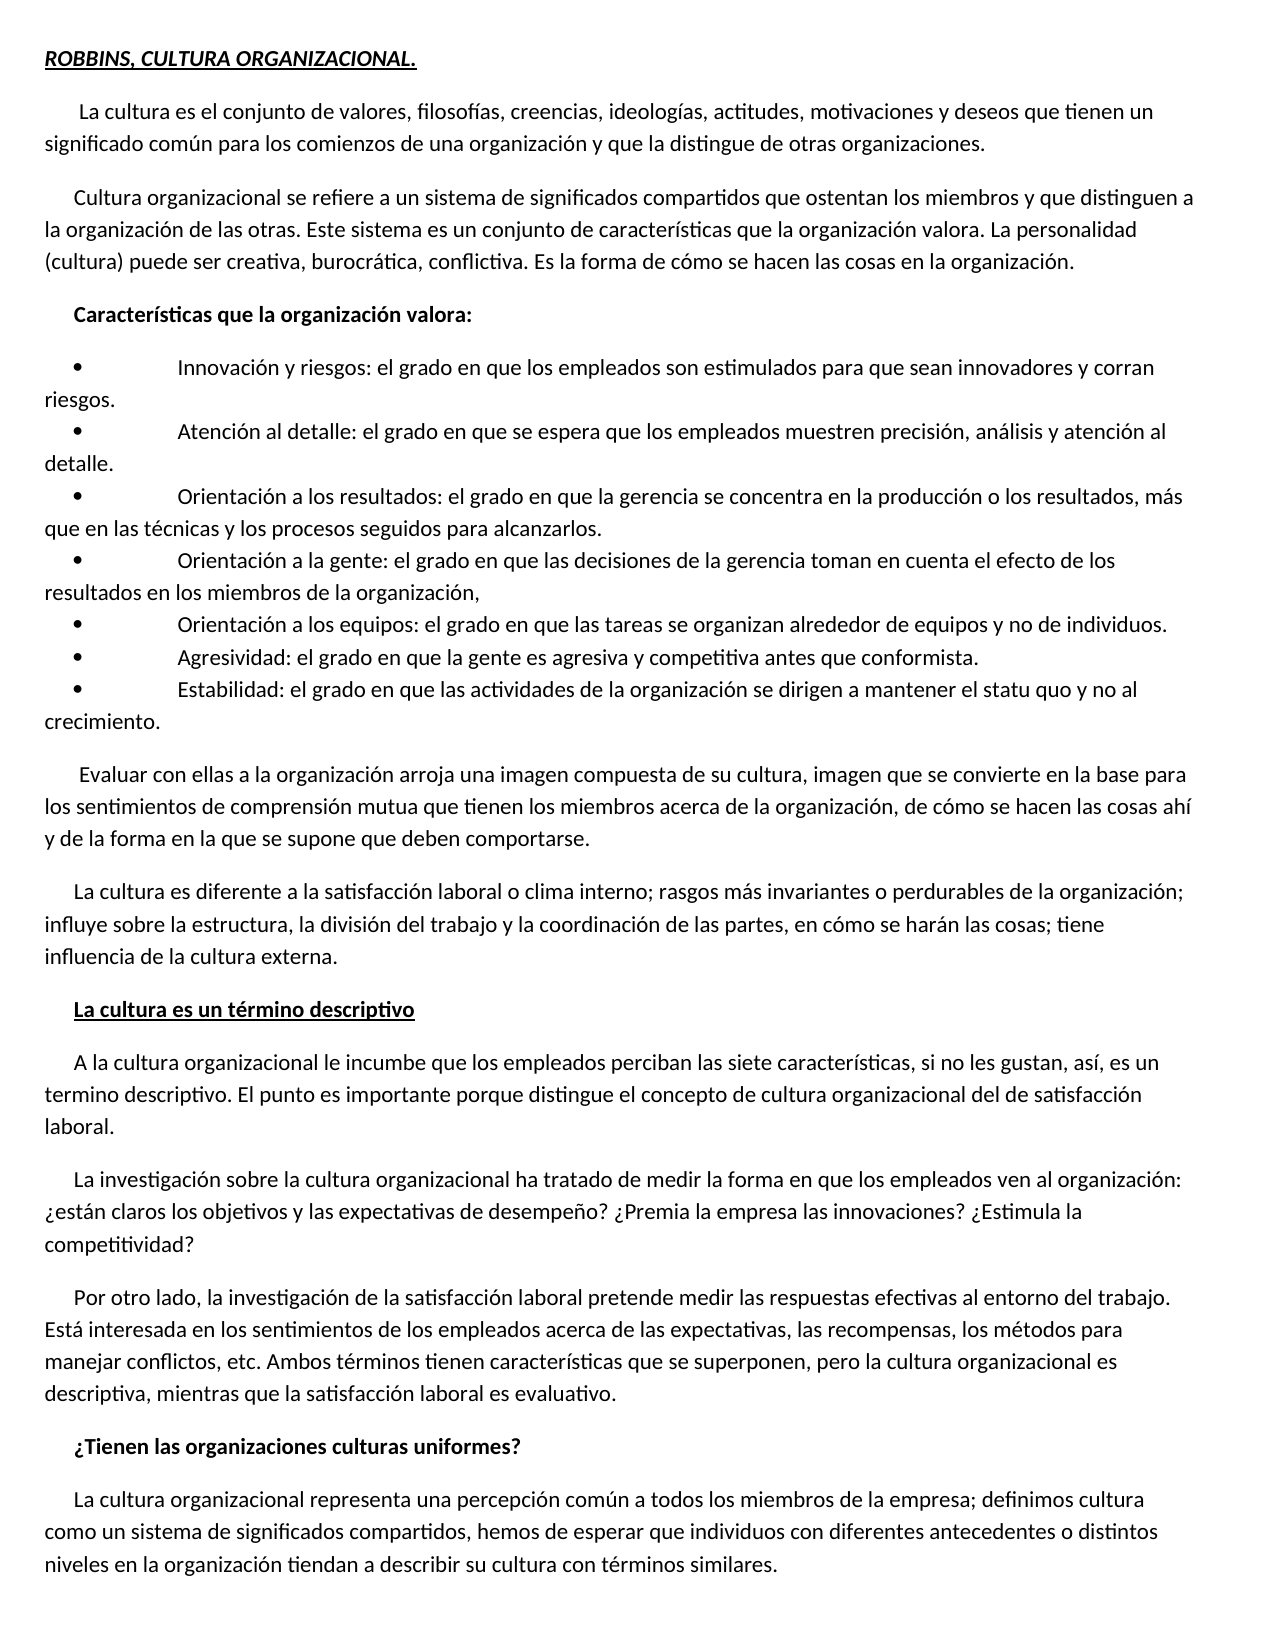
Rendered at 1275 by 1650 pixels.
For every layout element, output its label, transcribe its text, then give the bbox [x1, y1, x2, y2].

text ROBBINS, CULTURA ORGANIZACIONAL. [44, 44, 1196, 72]
list Innovación y riesgos: el grado en que los empleados son estimulados para que sean innovadores y corran riesgos. [44, 353, 1196, 413]
list Orientación a la gente: el grado en que las decisiones de la gerencia toman en cuenta el efecto de los resultados en los miembros de la organización, [44, 546, 1196, 606]
text Características que la organización valora: [44, 300, 1196, 328]
text Evaluar con ellas a la organización arroja una imagen compuesta de su cultura, imagen que se convierte en la base para los sentimientos de comprensión mutua que tienen los miembros acerca de la organización, de cómo se hacen las cosas ahí y de la forma en la que se supone que deben comportarse. [44, 760, 1196, 852]
list Orientación a los equipos: el grado en que las tareas se organizan alrededor de equipos y no de individuos. [44, 611, 1196, 638]
text La investigación sobre la cultura organizacional ha tratado de medir la forma en que los empleados ven al organización: ¿están claros los objetivos y las expectativas de desempeño? ¿Premia la empresa las innovaciones? ¿Estimula la competitividad? [44, 1165, 1196, 1258]
text A la cultura organizacional le incumbe que los empleados perciban las siete características, si no les gustan, así, es un termino descriptivo. El punto es importante porque distingue el concepto de cultura organizacional del de satisfacción laboral. [44, 1048, 1196, 1140]
list Atención al detalle: el grado en que se espera que los empleados muestren precisión, análisis y atención al detalle. [44, 417, 1196, 478]
text La cultura es un término descriptivo [44, 995, 1196, 1023]
list Orientación a los resultados: el grado en que la gerencia se concentra en la producción o los resultados, más que en las técnicas y los procesos seguidos para alcanzarlos. [44, 482, 1196, 542]
text La cultura es el conjunto de valores, filosofías, creencias, ideologías, actitudes, motivaciones y deseos que tienen un significado común para los comienzos de una organización y que la distingue de otras organizaciones. [44, 97, 1196, 158]
text Cultura organizacional se refiere a un sistema de significados compartidos que ostentan los miembros y que distinguen a la organización de las otras. Este sistema es un conjunto de características que la organización valora. La personalidad (cultura) puede ser creativa, burocrática, conflictiva. Es la forma de cómo se hacen las cosas en la organización. [44, 183, 1196, 275]
list Estabilidad: el grado en que las actividades de la organización se dirigen a mantener el statu quo y no al crecimiento. [44, 675, 1196, 735]
text ¿Tienen las organizaciones culturas uniformes? [44, 1432, 1196, 1460]
list Agresividad: el grado en que la gente es agresiva y competitiva antes que conformista. [44, 643, 1196, 671]
text La cultura es diferente a la satisfacción laboral o clima interno; rasgos más invariantes o perdurables de la organización; influye sobre la estructura, la división del trabajo y la coordinación de las partes, en cómo se harán las cosas; tiene influencia de la cultura externa. [44, 877, 1196, 970]
text La cultura organizacional representa una percepción común a todos los miembros de la empresa; definimos cultura como un sistema de significados compartidos, hemos de esperar que individuos con diferentes antecedentes o distintos niveles en la organización tiendan a describir su cultura con términos similares. [44, 1485, 1196, 1578]
text Por otro lado, la investigación de la satisfacción laboral pretende medir las respuestas efectivas al entorno del trabajo. Está interesada en los sentimientos de los empleados acerca de las expectativas, las recompensas, los métodos para manejar conflictos, etc. Ambos términos tienen características que se superponen, pero la cultura organizacional es descriptiva, mientras que la satisfacción laboral es evaluativo. [44, 1283, 1196, 1407]
